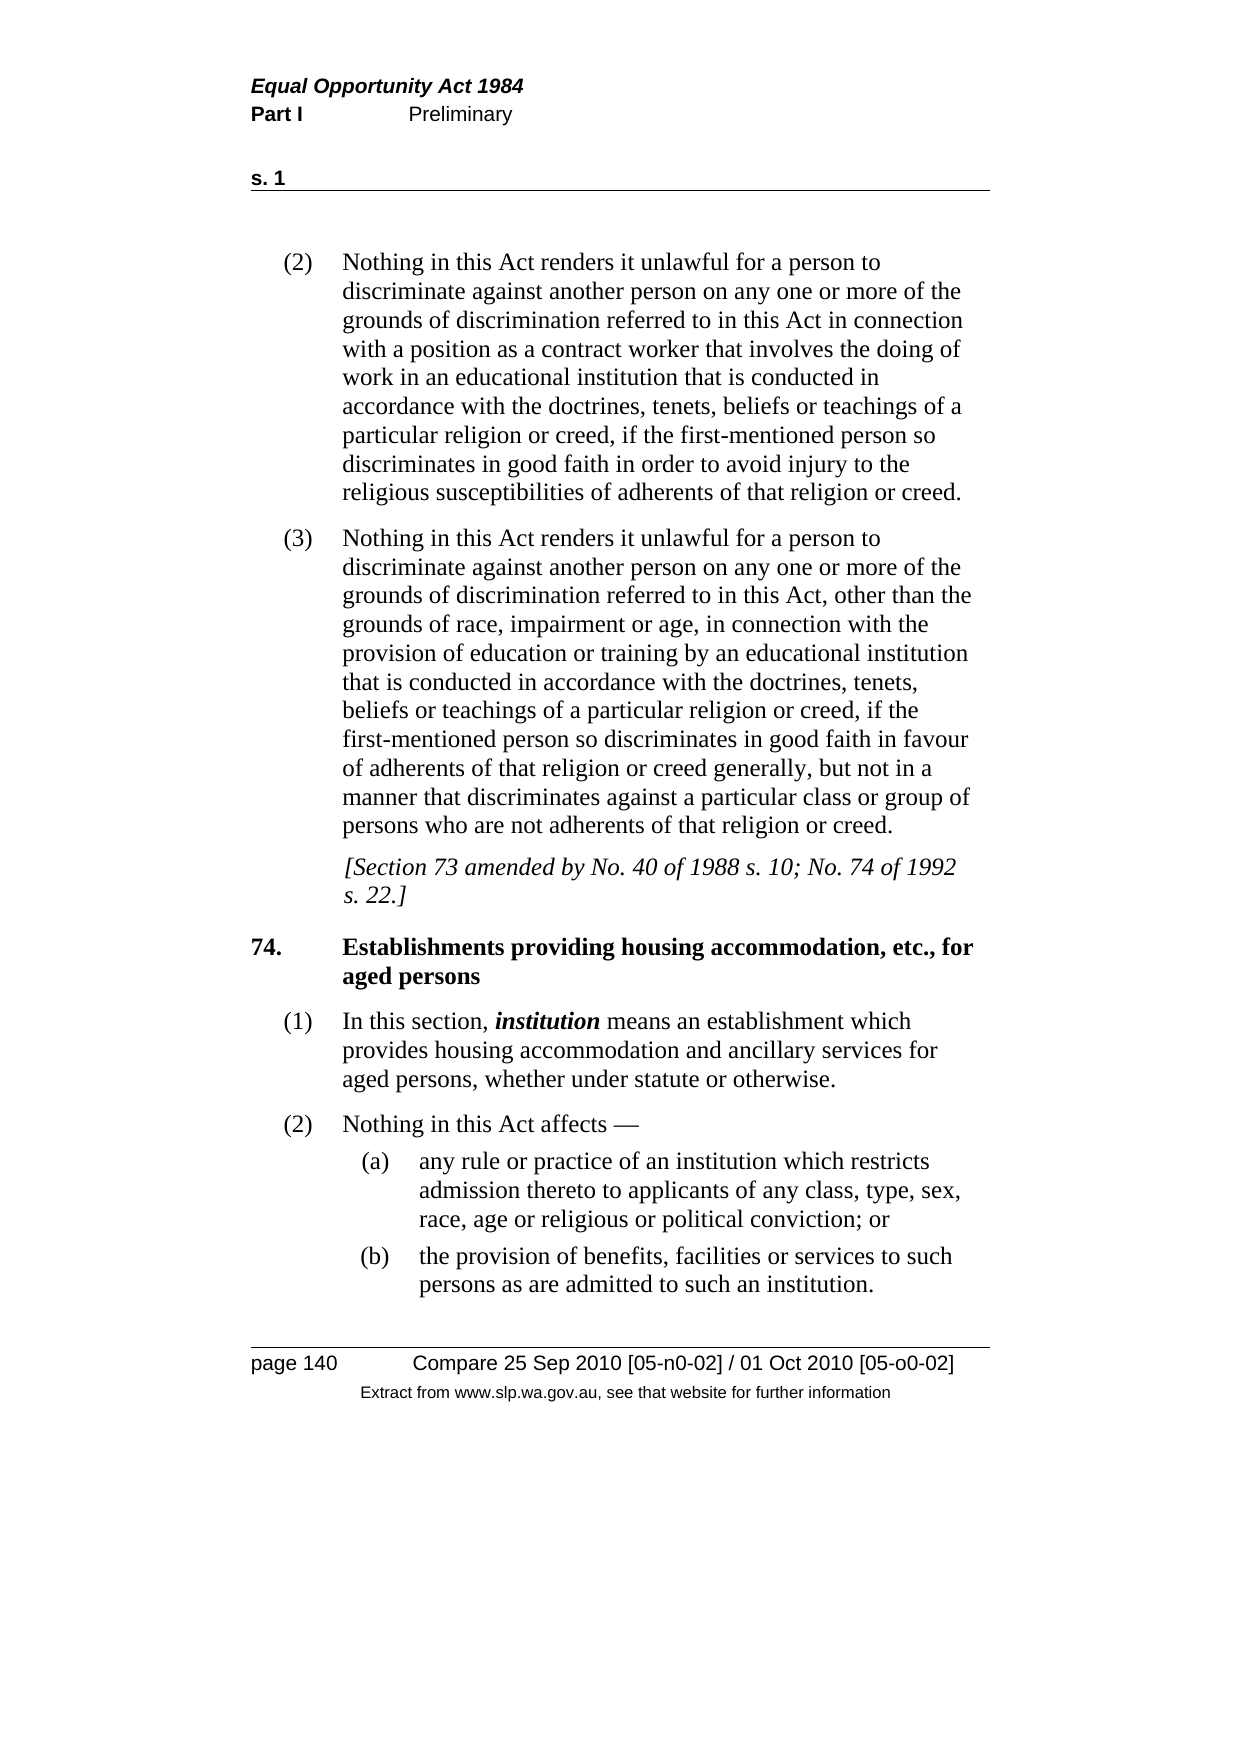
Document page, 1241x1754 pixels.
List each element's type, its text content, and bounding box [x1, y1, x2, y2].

text [Section 73 amended by No. 40 of 1988 s. 10; No. 74 of 1992 s. 22.] [251, 852, 990, 909]
text (b) the provision of benefits, facilities or services to such persons as are admitted to such an institution. [251, 1241, 990, 1298]
text (2) Nothing in this Act affects — [251, 1109, 990, 1138]
text (1) In this section, institution means an establishment which provides housing accommodation and ancillary services for aged persons, whether under statute or otherwise. [251, 1006, 990, 1092]
text (3) Nothing in this Act renders it unlawful for a person to discriminate against another person on any one or more of the grounds of discrimination referred to in this Act, other than the grounds of race, impairment or age, in connection with the provision of education or training by an educational institution that is conducted in accordance with the doctrines, tenets, beliefs or teachings of a particular religion or creed, if the first-mentioned person so discriminates in good faith in favour of adherents of that religion or creed generally, but not in a manner that discriminates against a particular class or group of persons who are not adherents of that religion or creed. [251, 523, 990, 839]
subtitle 74. Establishments providing housing accommodation, etc., for aged persons [251, 932, 990, 989]
text (a) any rule or practice of an institution which restricts admission thereto to applicants of any class, type, sex, race, age or religious or political conviction; or [251, 1146, 990, 1232]
text (2) Nothing in this Act renders it unlawful for a person to discriminate against another person on any one or more of the grounds of discrimination referred to in this Act in connection with a position as a contract worker that involves the doing of work in an educational institution that is conducted in accordance with the doctrines, tenets, beliefs or teachings of a particular religion or creed, if the first-mentioned person so discriminates in good faith in order to avoid injury to the religious susceptibilities of adherents of that religion or creed. [251, 247, 990, 506]
